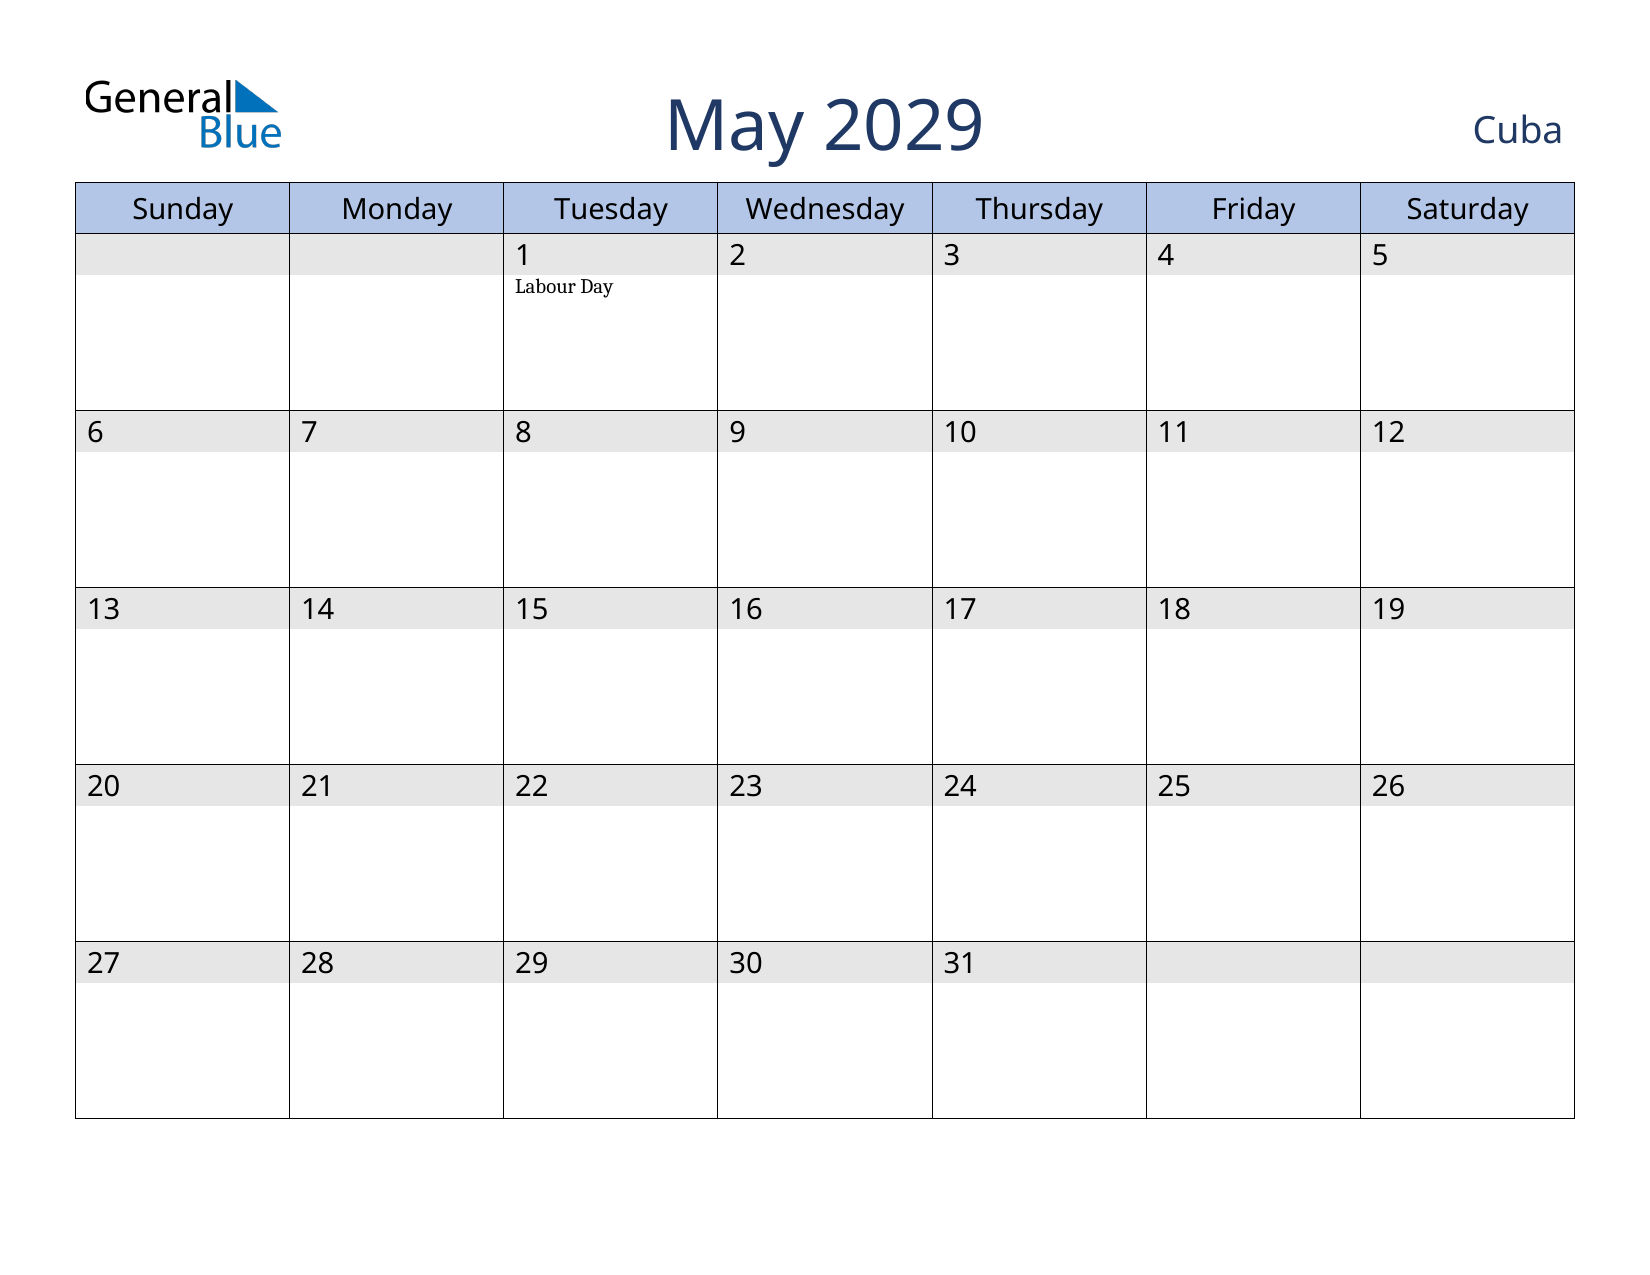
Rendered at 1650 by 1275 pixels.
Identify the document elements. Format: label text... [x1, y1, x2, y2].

table_cell [933, 629, 1146, 764]
table_cell [290, 806, 503, 941]
table_cell [504, 452, 717, 587]
table_cell 12 [1361, 411, 1574, 452]
table_cell 21 [290, 765, 503, 806]
table_header Cuba [1146, 75, 1574, 182]
table_cell [1361, 806, 1574, 941]
table_cell 24 [933, 765, 1146, 806]
table_cell Thursday [933, 183, 1146, 233]
table_cell 1 [504, 234, 717, 275]
table_cell [290, 983, 503, 1118]
table_cell [76, 234, 289, 275]
table_cell [1361, 983, 1574, 1118]
table_cell [1361, 629, 1574, 764]
table_cell 27 [76, 942, 289, 983]
table_cell 25 [1147, 765, 1360, 806]
table_cell 16 [718, 588, 932, 629]
table_cell Labour Day [504, 275, 717, 410]
table_cell 17 [933, 588, 1146, 629]
table_cell [718, 806, 932, 941]
table_cell [718, 629, 932, 764]
table_cell Sunday [76, 183, 289, 233]
table_cell 6 [76, 411, 289, 452]
table_cell 13 [76, 588, 289, 629]
table_header May 2029 [504, 75, 1146, 182]
table_cell Tuesday [504, 183, 717, 233]
table_cell [76, 983, 289, 1118]
table_cell 29 [504, 942, 717, 983]
table_cell 30 [718, 942, 932, 983]
table_cell 31 [933, 942, 1146, 983]
table_cell Monday [290, 183, 503, 233]
table_cell [933, 275, 1146, 410]
table_cell 8 [504, 411, 717, 452]
table_cell Wednesday [718, 183, 932, 233]
table_cell 26 [1361, 765, 1574, 806]
table_cell 20 [76, 765, 289, 806]
table_cell [1361, 942, 1574, 983]
table_cell [504, 629, 717, 764]
table_cell [76, 275, 289, 410]
table_cell [504, 983, 717, 1118]
table_cell 7 [290, 411, 503, 452]
table_cell 9 [718, 411, 932, 452]
table_cell [76, 806, 289, 941]
table_cell [933, 806, 1146, 941]
table_cell [1147, 452, 1360, 587]
table_cell [76, 452, 289, 587]
table_cell [290, 275, 503, 410]
table_cell Saturday [1361, 183, 1574, 233]
picture [86, 80, 281, 148]
table_header [76, 75, 503, 182]
table_cell [290, 629, 503, 764]
table_cell [1361, 452, 1574, 587]
table_cell 22 [504, 765, 717, 806]
table_cell 18 [1147, 588, 1360, 629]
table_cell 28 [290, 942, 503, 983]
table_cell [1147, 629, 1360, 764]
table_cell [290, 452, 503, 587]
table_cell 19 [1361, 588, 1574, 629]
table_cell [1147, 983, 1360, 1118]
table_cell 15 [504, 588, 717, 629]
table_cell [76, 629, 289, 764]
table_cell 10 [933, 411, 1146, 452]
table_cell [290, 234, 503, 275]
table_cell 5 [1361, 234, 1574, 275]
table_cell [718, 452, 932, 587]
table_cell Friday [1147, 183, 1360, 233]
table_cell [718, 275, 932, 410]
table_cell [1147, 942, 1360, 983]
table_cell [718, 983, 932, 1118]
table_cell [504, 806, 717, 941]
table_cell [933, 983, 1146, 1118]
table_cell 11 [1147, 411, 1360, 452]
table_cell [1147, 806, 1360, 941]
table_cell 2 [718, 234, 932, 275]
table_cell [1147, 275, 1360, 410]
table_cell [1361, 275, 1574, 410]
table_cell 14 [290, 588, 503, 629]
table_cell 3 [933, 234, 1146, 275]
table_cell 23 [718, 765, 932, 806]
table_cell 4 [1147, 234, 1360, 275]
table_cell [933, 452, 1146, 587]
